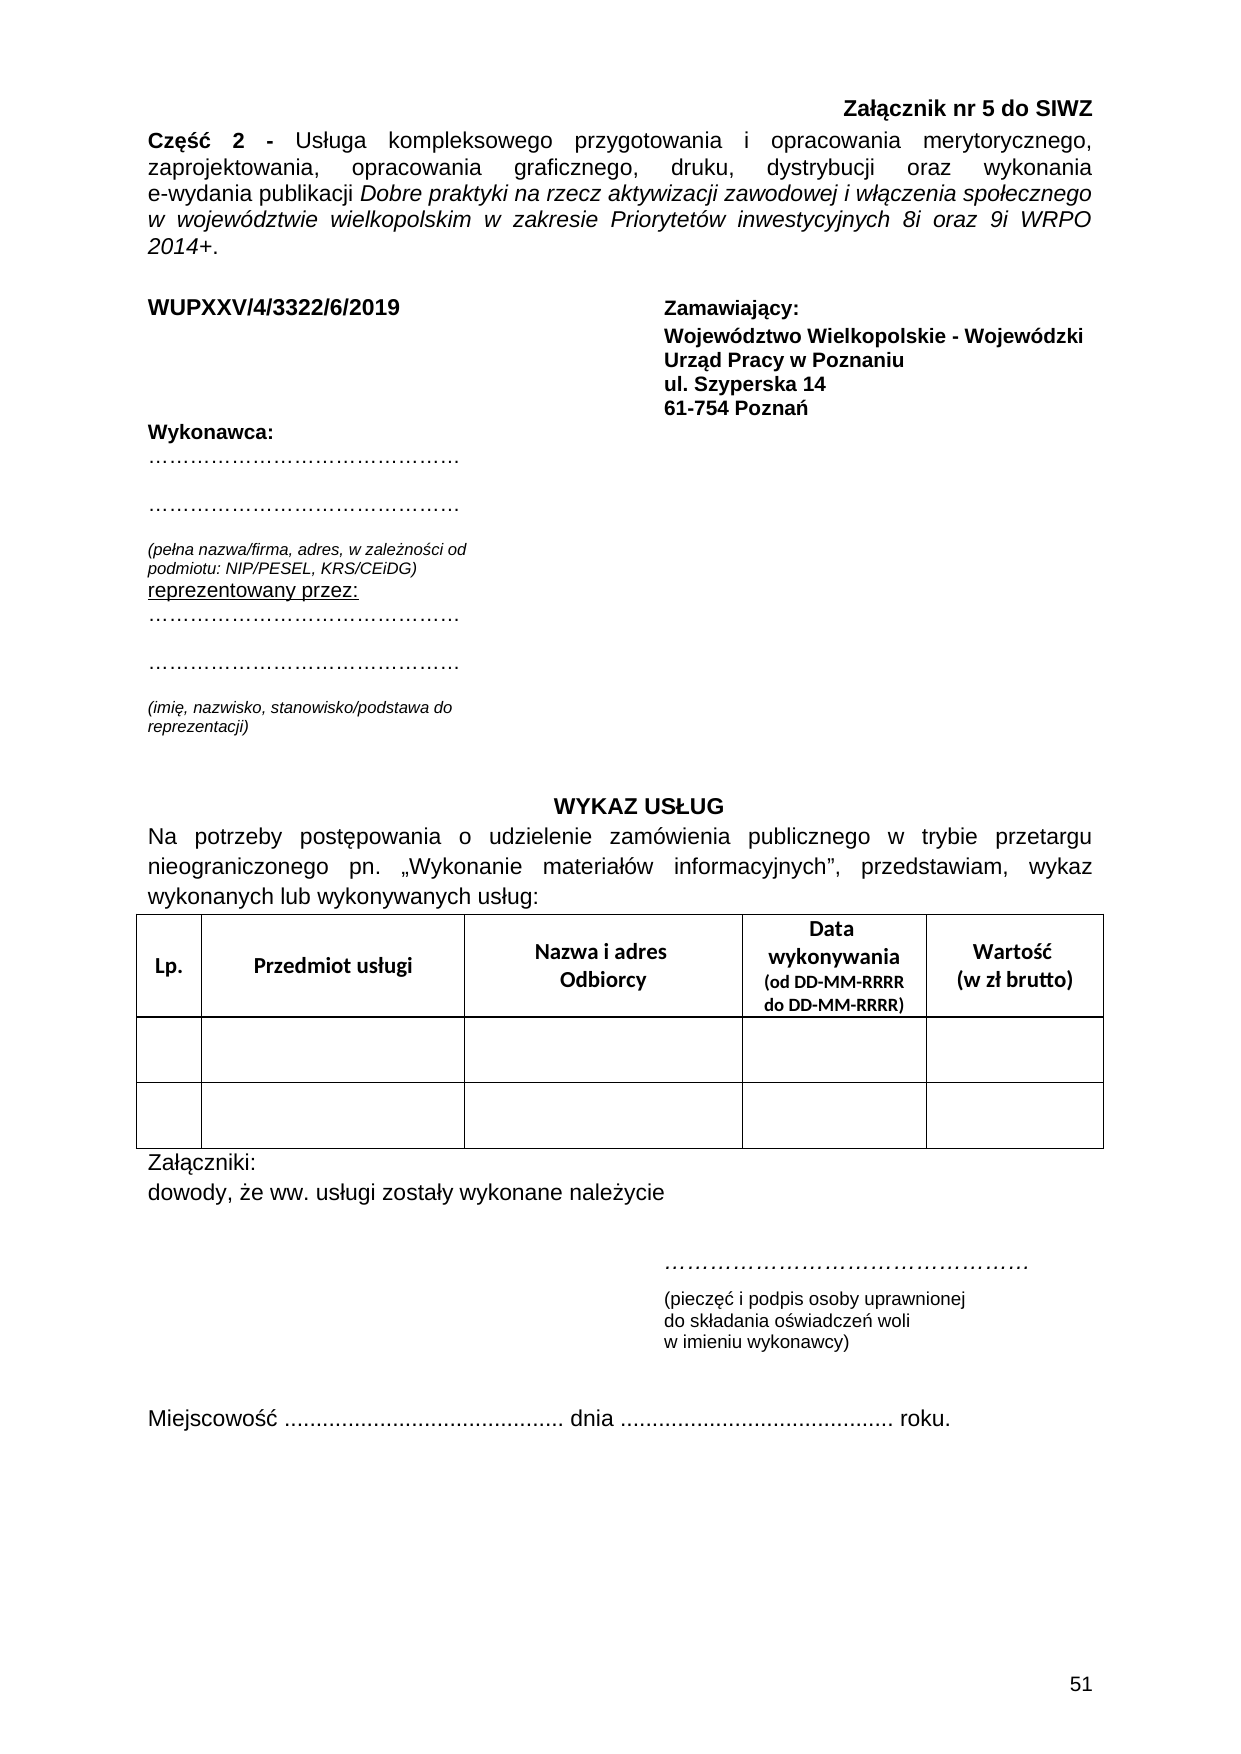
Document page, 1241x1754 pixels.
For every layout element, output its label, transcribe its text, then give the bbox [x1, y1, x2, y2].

text 61-754 Poznań [148, 396, 1093, 420]
text ul. Szyperska 14 [148, 372, 1093, 396]
text dowody, że ww. usługi zostały wykonane należycie [148, 1179, 1093, 1205]
table_cell [137, 1083, 201, 1147]
table_cell [927, 1083, 1103, 1147]
text (pełna nazwa/firma, adres, w zależności od podmiotu: NIP/PESEL, KRS/CEiDG) [148, 539, 472, 578]
text (imię, nazwisko, stanowisko/podstawa do reprezentacji) [148, 698, 472, 736]
text ……………………………………………………………………………… [148, 602, 472, 674]
text Miejscowość ............................................ dnia ........................................... roku. [148, 1405, 1093, 1432]
text ………………………………………… [148, 1248, 1093, 1275]
text ……………………………………………………………………………… [148, 444, 472, 516]
table_header Wartość (w zł brutto) [927, 915, 1103, 1016]
table_header Data wykonywania (od DD-MM-RRRR do DD-MM-RRRR) [743, 915, 926, 1016]
text Załączniki: [148, 1149, 1093, 1175]
table_cell [137, 1018, 201, 1082]
table_cell [927, 1018, 1103, 1082]
table_cell [743, 1083, 926, 1147]
table_cell [465, 1083, 742, 1147]
table_cell [202, 1018, 464, 1082]
text WYKAZ USŁUG [148, 793, 1093, 819]
text reprezentowany przez: [148, 578, 1093, 602]
table_header Nazwa i adres Odbiorcy [465, 915, 742, 1016]
text WUPXXV/4/3322/6/2019 Zamawiający: [148, 294, 1093, 320]
table_header Przedmiot usługi [202, 915, 464, 1016]
table_cell [202, 1083, 464, 1147]
table_cell [743, 1018, 926, 1082]
text Województwo Wielkopolskie - Wojewódzki Urząd Pracy w Poznaniu [148, 324, 1093, 372]
table_header Lp. [137, 915, 201, 1016]
text Na potrzeby postępowania o udzielenie zamówienia publicznego w trybie przetargu nieograniczonego pn. „Wykonanie materiałów informacyjnych”, przedstawiam, wykaz wykonanych lub wykonywanych usług: [148, 823, 1093, 909]
text (pieczęć i podpis osoby uprawnionej do składania oświadczeń woli w imieniu wykonawcy) [148, 1288, 1093, 1352]
text Załącznik nr 5 do SIWZ [738, 94, 1093, 121]
text Część 2 - Usługa kompleksowego przygotowania i opracowania merytorycznego, zaprojektowania, opracowania graficznego, druku, dystrybucji oraz wykonania e-wydania publikacji Dobre praktyki na rzecz aktywizacji zawodowej i włączenia społecznego w województwie wielkopolskim w zakresie Priorytetów inwestycyjnych 8i oraz 9i WRPO 2014+. [148, 127, 1093, 259]
text Wykonawca: [148, 420, 1093, 444]
table_cell [465, 1018, 742, 1082]
